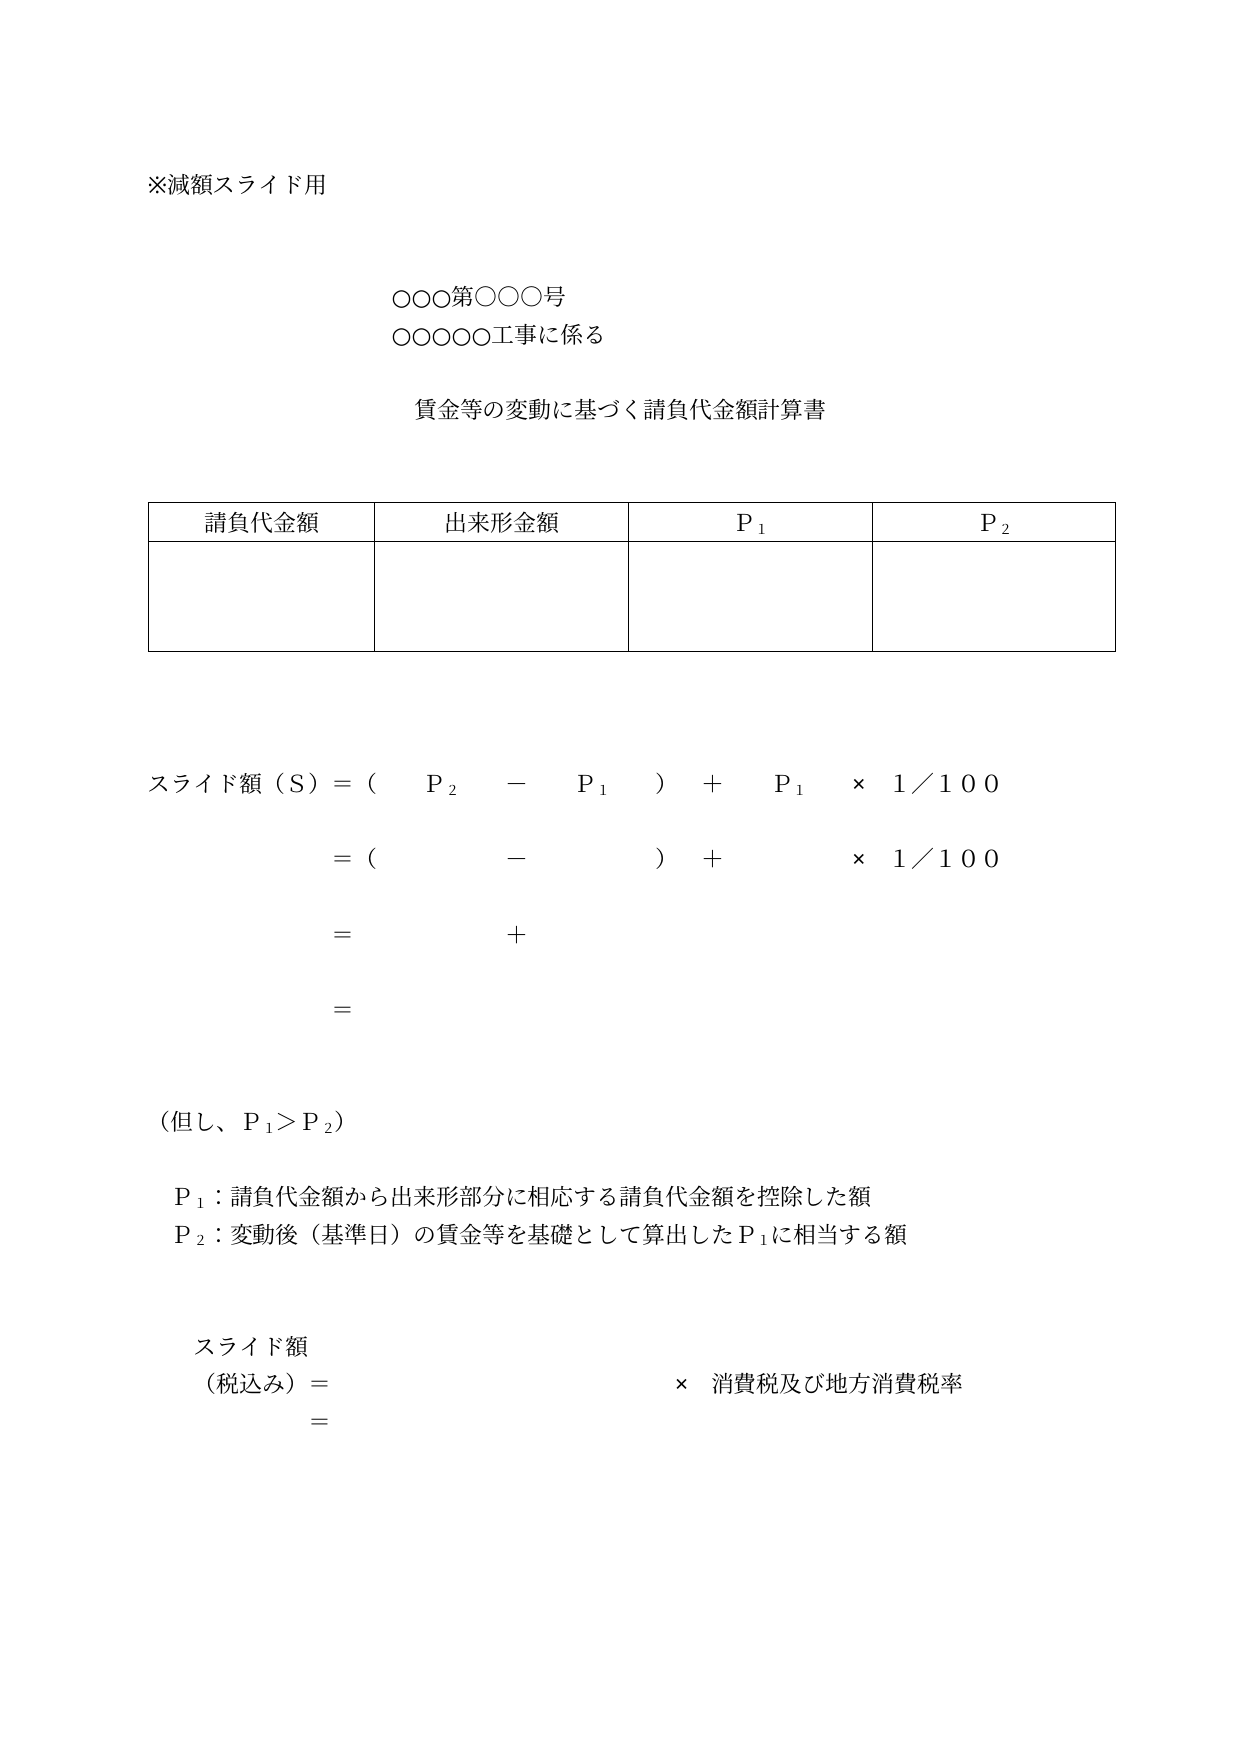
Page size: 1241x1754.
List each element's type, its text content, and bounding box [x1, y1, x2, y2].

text Ｐ２：変動後（基準日）の賃金等を基礎として算出したＰ１に相当する額 [148, 1214, 1092, 1252]
text ※減額スライド用 [148, 164, 1092, 202]
text スライド額 [148, 1327, 1092, 1364]
text Ｐ１：請負代金額から出来形部分に相応する請負代金額を控除した額 [148, 1177, 1092, 1214]
text （税込み）＝ × 消費税及び地方消費税率 [148, 1364, 1092, 1402]
text ＝ [148, 989, 1092, 1027]
text ＝ [148, 1402, 1092, 1439]
text スライド額（Ｓ）＝（ Ｐ２ － Ｐ１ ） ＋ Ｐ１ × １／１００ [148, 764, 1092, 802]
table_header Ｐ１ [629, 503, 872, 541]
text ○○○第○○○号 [148, 277, 1092, 314]
text ○○○○○工事に係る [391, 314, 1092, 352]
table_header Ｐ２ [873, 503, 1115, 541]
table_cell [375, 542, 628, 651]
table_cell [629, 542, 872, 651]
table_cell [149, 542, 374, 651]
text 賃金等の変動に基づく請負代金額計算書 [148, 389, 1092, 427]
text ＝ ＋ [148, 914, 1092, 952]
table_header 請負代金額 [149, 503, 374, 541]
table_cell [873, 542, 1115, 651]
table_header 出来形金額 [375, 503, 628, 541]
text （但し、Ｐ１＞Ｐ２） [148, 1102, 1092, 1139]
text ＝（ － ） ＋ × １／１００ [148, 839, 1092, 877]
